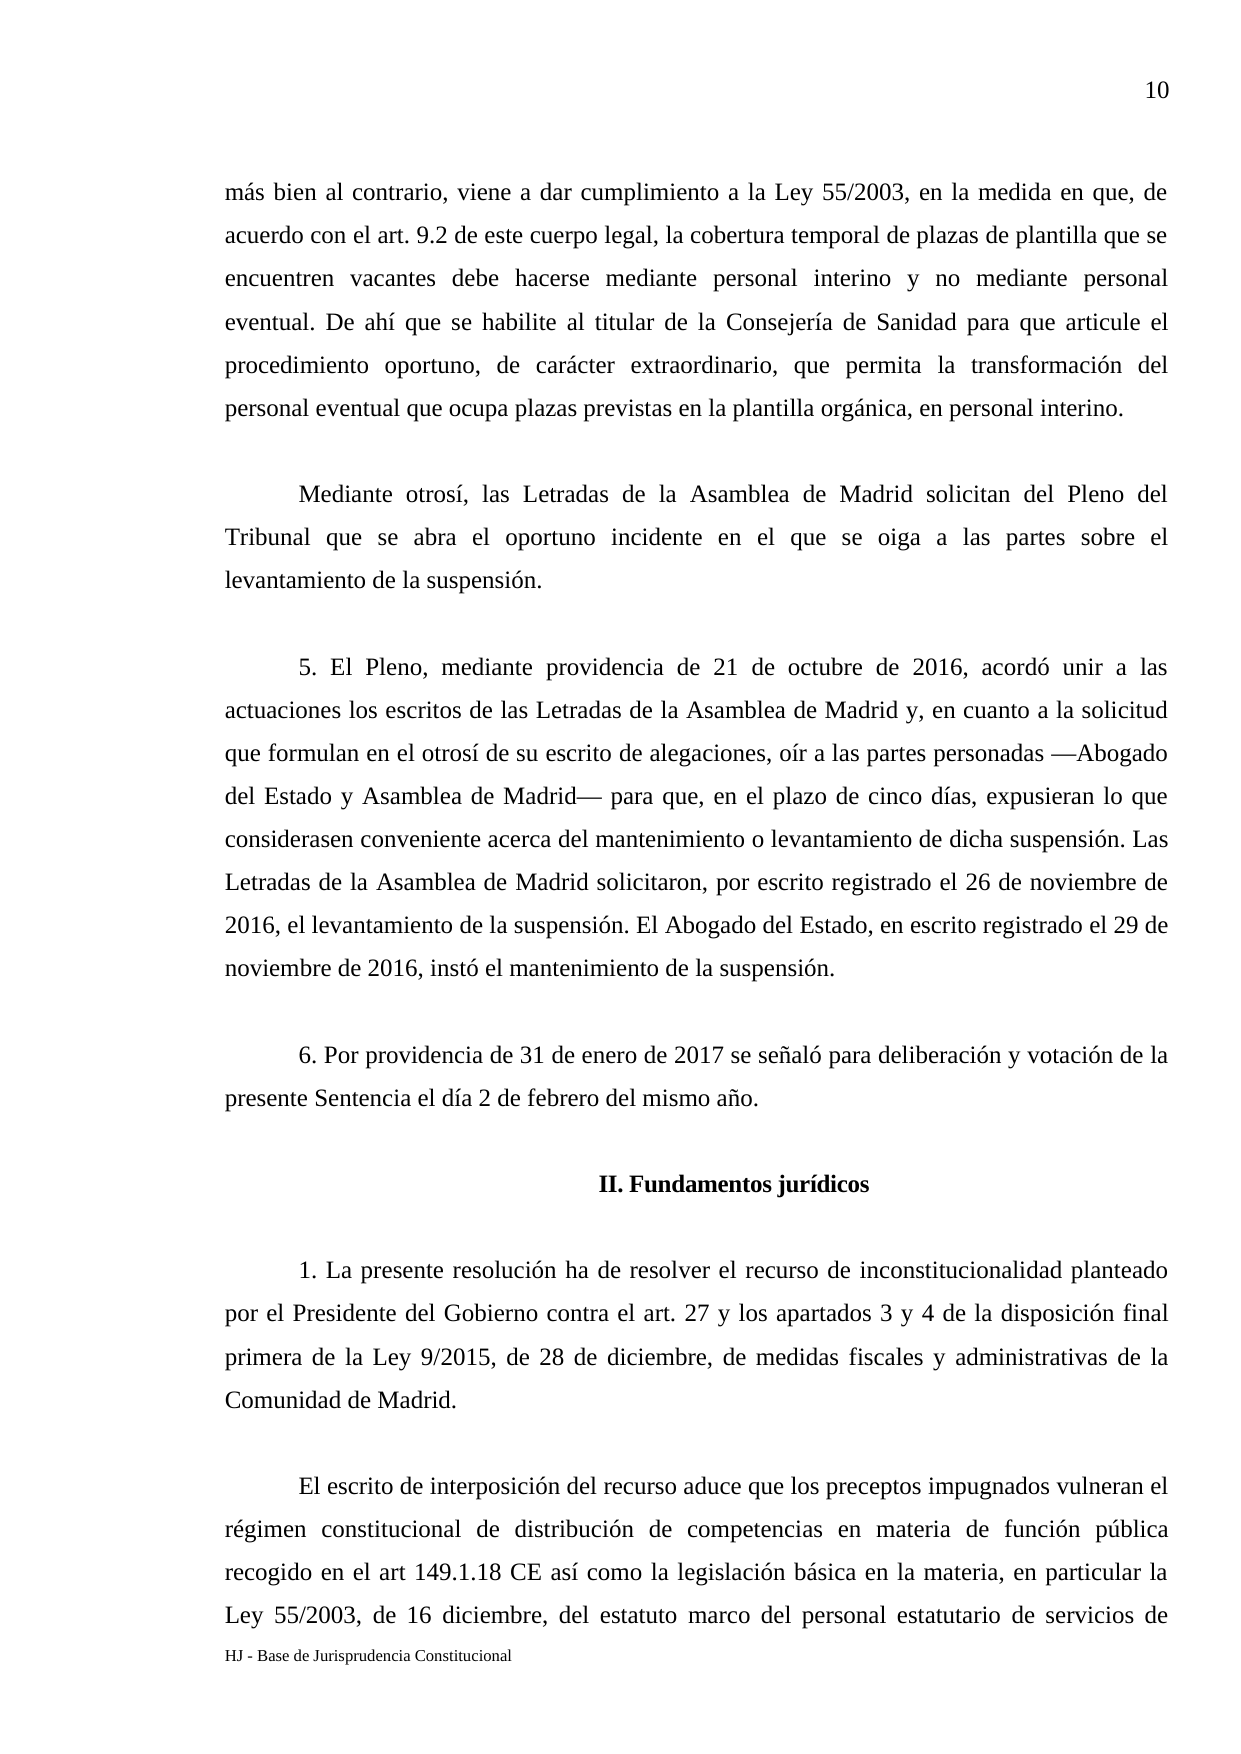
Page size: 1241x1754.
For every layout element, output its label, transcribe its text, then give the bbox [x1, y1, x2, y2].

subtitle II. Fundamentos jurídicos [224, 1169, 1169, 1198]
text 1. La presente resolución ha de resolver el recurso de inconstitucionalidad planteado por el Presidente del Gobierno contra el art. 27 y los apartados 3 y 4 de la disposición final primera de la Ley 9/2015, de 28 de diciembre, de medidas fiscales y administrativas de la Comunidad de Madrid. [224, 1255, 1169, 1413]
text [224, 177, 1169, 422]
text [224, 1471, 1169, 1629]
text 5. El Pleno, mediante providencia de 21 de octubre de 2016, acordó unir a las actuaciones los escritos de las Letradas de la Asamblea de Madrid y, en cuanto a la solicitud que formulan en el otrosí de su escrito de alegaciones, oír a las partes personadas —Abogado del Estado y Asamblea de Madrid— para que, en el plazo de cinco días, expusieran lo que considerasen conveniente acerca del mantenimiento o levantamiento de dicha suspensión. Las Letradas de la Asamblea de Madrid solicitaron, por escrito registrado el 26 de noviembre de 2016, el levantamiento de la suspensión. El Abogado del Estado, en escrito registrado el 29 de noviembre de 2016, instó el mantenimiento de la suspensión. [224, 652, 1169, 982]
text Mediante otrosí, las Letradas de la Asamblea de Madrid solicitan del Pleno del Tribunal que se abra el oportuno incidente en el que se oiga a las partes sobre el levantamiento de la suspensión. [224, 479, 1169, 594]
text 6. Por providencia de 31 de enero de 2017 se señaló para deliberación y votación de la presente Sentencia el día 2 de febrero del mismo año. [224, 1040, 1169, 1112]
